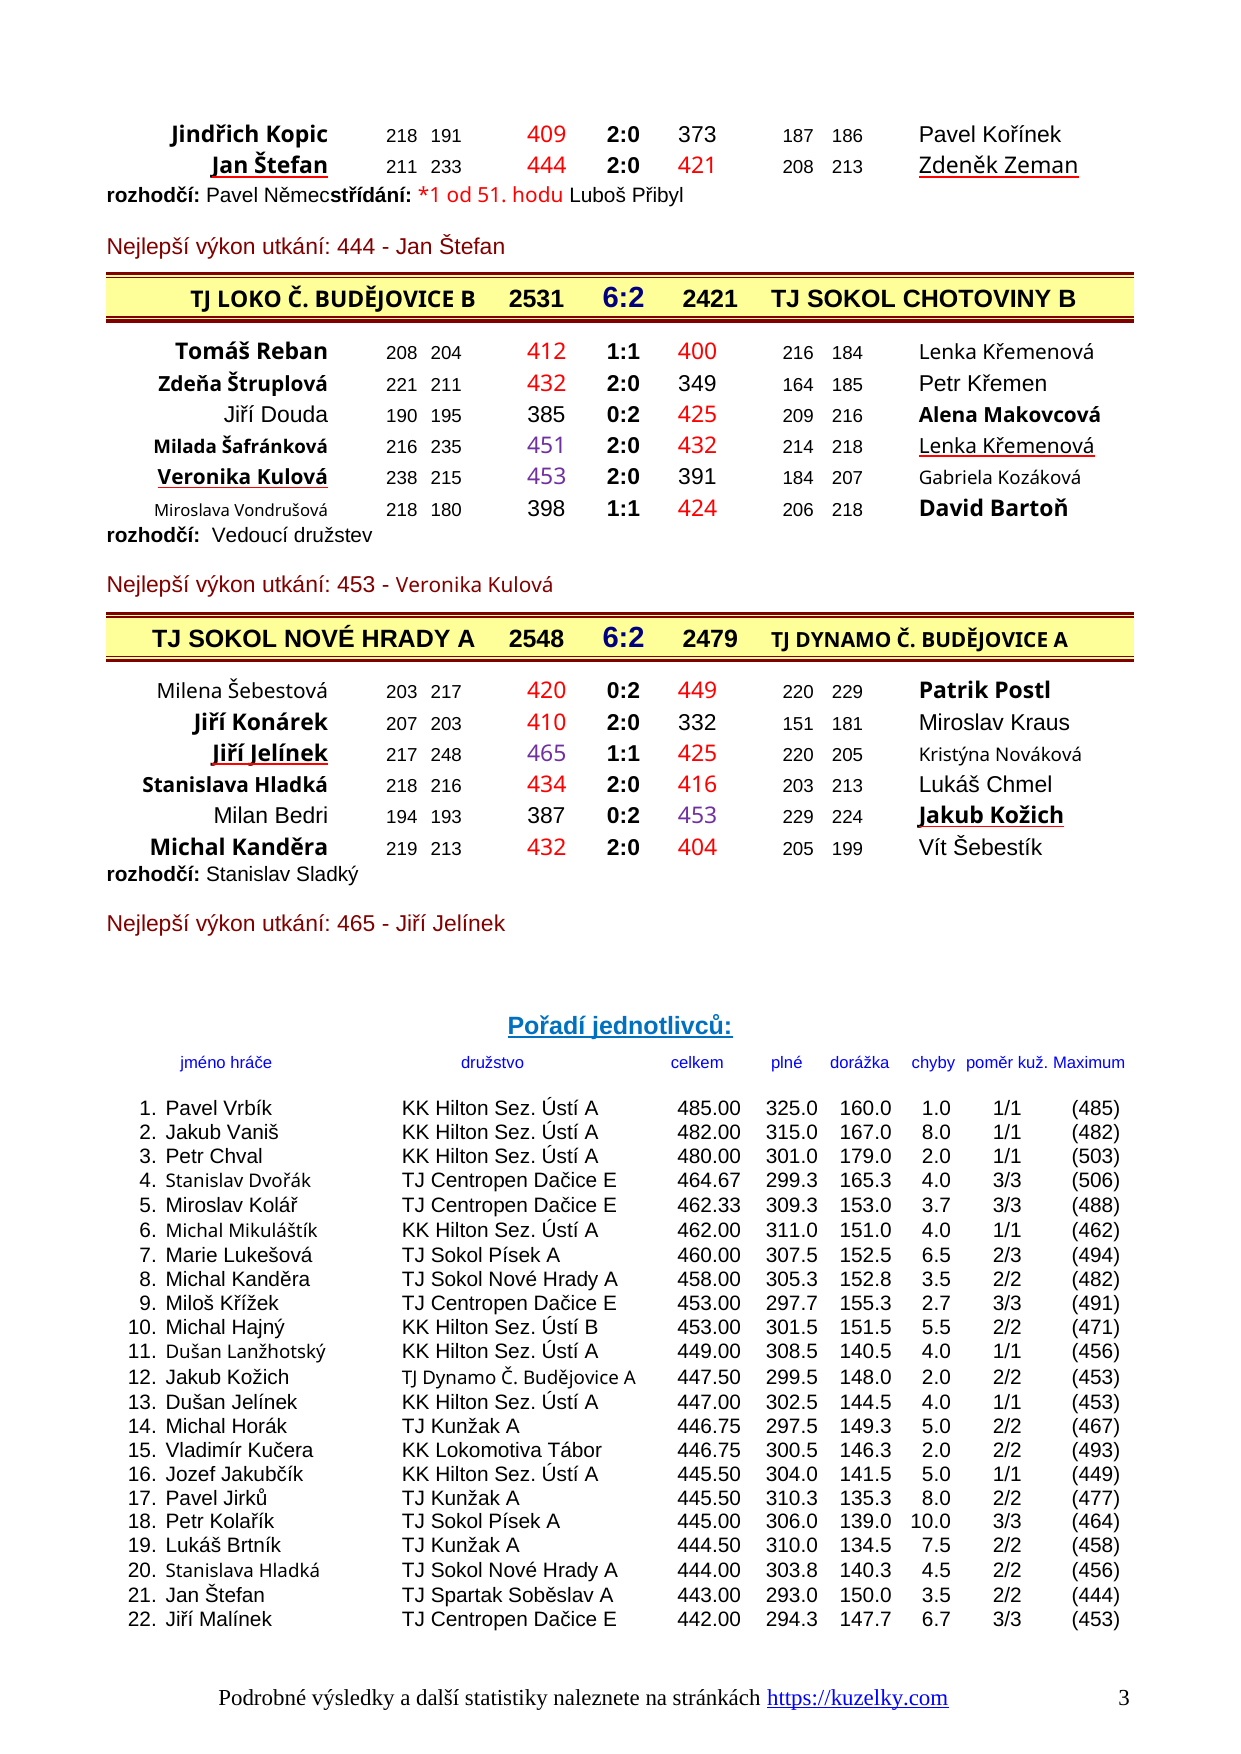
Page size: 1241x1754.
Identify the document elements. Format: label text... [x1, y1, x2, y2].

text rozhodčí: Vedoucí družstev [106, 523, 1134, 547]
text Tomáš Reban 208 204 412 1:1 400 216 184 Lenka Křemenová [106, 335, 1134, 366]
text Milan Bedri 194 193 387 0:2 453 229 224 Jakub Kožich [106, 799, 1134, 831]
text Nejlepší výkon utkání: 453 - Veronika Kulová [106, 571, 1134, 599]
text Nejlepší výkon utkání: 465 - Jiří Jelínek [106, 910, 1134, 936]
text TJ Sokol Nové Hrady A 2548 6:2 2479 TJ Dynamo Č. Budějovice A [106, 618, 1134, 656]
text 6. Michal Mikuláštík KK Hilton Sez. Ústí A 462.00 311.0 151.0 4.0 1/1 (462) [106, 1217, 1134, 1243]
text Jiří Konárek 207 203 410 2:0 332 151 181 Miroslav Kraus [106, 706, 1134, 737]
text 19. Lukáš Brtník TJ Kunžak A 444.50 310.0 134.5 7.5 2/2 (458) [106, 1533, 1134, 1557]
text Nejlepší výkon utkání: 444 - Jan Štefan [106, 233, 1134, 259]
text Jindřich Kopic 218 191 409 2:0 373 187 186 Pavel Kořínek [106, 118, 1134, 149]
text Miroslava Vondrušová 218 180 398 1:1 424 206 218 David Bartoň [106, 491, 1134, 523]
text rozhodčí: Pavel Němecstřídání: *1 od 51. hodu Luboš Přibyl [106, 181, 1134, 209]
text jméno hráče družstvo celkem plné dorážka chyby poměr kuž. Maximum [106, 1053, 1134, 1072]
text Milada Šafránková 216 235 451 2:0 432 214 218 Lenka Křemenová [106, 429, 1134, 460]
text Jiří Jelínek 217 248 465 1:1 425 220 205 Kristýna Nováková [106, 737, 1134, 768]
text 12. Jakub Kožich TJ Dynamo Č. Budějovice A 447.50 299.5 148.0 2.0 2/2 (453) [106, 1364, 1134, 1389]
text 3. Petr Chval KK Hilton Sez. Ústí A 480.00 301.0 179.0 2.0 1/1 (503) [106, 1144, 1134, 1168]
text 18. Petr Kolařík TJ Sokol Písek A 445.00 306.0 139.0 10.0 3/3 (464) [106, 1509, 1134, 1533]
text Stanislava Hladká 218 216 434 2:0 416 203 213 Lukáš Chmel [106, 768, 1134, 799]
text 22. Jiří Malínek TJ Centropen Dačice E 442.00 294.3 147.7 6.7 3/3 (453) [106, 1607, 1134, 1631]
text 15. Vladimír Kučera KK Lokomotiva Tábor 446.75 300.5 146.3 2.0 2/2 (493) [106, 1437, 1134, 1461]
text 13. Dušan Jelínek KK Hilton Sez. Ústí A 447.00 302.5 144.5 4.0 1/1 (453) [106, 1389, 1134, 1413]
text 16. Jozef Jakubčík KK Hilton Sez. Ústí A 445.50 304.0 141.5 5.0 1/1 (449) [106, 1461, 1134, 1485]
text 5. Miroslav Kolář TJ Centropen Dačice E 462.33 309.3 153.0 3.7 3/3 (488) [106, 1193, 1134, 1217]
text 10. Michal Hajný KK Hilton Sez. Ústí B 453.00 301.5 151.5 5.5 2/2 (471) [106, 1314, 1134, 1338]
text rozhodčí: Stanislav Sladký [106, 862, 1134, 886]
text 9. Miloš Křížek TJ Centropen Dačice E 453.00 297.7 155.3 2.7 3/3 (491) [106, 1291, 1134, 1314]
text 1. Pavel Vrbík KK Hilton Sez. Ústí A 485.00 325.0 160.0 1.0 1/1 (485) [106, 1096, 1134, 1120]
text 2. Jakub Vaniš KK Hilton Sez. Ústí A 482.00 315.0 167.0 8.0 1/1 (482) [106, 1120, 1134, 1144]
text Jan Štefan 211 233 444 2:0 421 208 213 Zdeněk Zeman [106, 149, 1134, 181]
text Michal Kanděra 219 213 432 2:0 404 205 199 Vít Šebestík [106, 831, 1134, 862]
text 8. Michal Kanděra TJ Sokol Nové Hrady A 458.00 305.3 152.8 3.5 2/2 (482) [106, 1267, 1134, 1291]
text Zdeňa Štruplová 221 211 432 2:0 349 164 185 Petr Křemen [106, 366, 1134, 398]
text Pořadí jednotlivců: [94, 1011, 1145, 1040]
text 21. Jan Štefan TJ Spartak Soběslav A 443.00 293.0 150.0 3.5 2/2 (444) [106, 1583, 1134, 1607]
text 17. Pavel Jirků TJ Kunžak A 445.50 310.3 135.3 8.0 2/2 (477) [106, 1485, 1134, 1509]
text 4. Stanislav Dvořák TJ Centropen Dačice E 464.67 299.3 165.3 4.0 3/3 (506) [106, 1168, 1134, 1193]
text 20. Stanislava Hladká TJ Sokol Nové Hrady A 444.00 303.8 140.3 4.5 2/2 (456) [106, 1557, 1134, 1583]
text Jiří Douda 190 195 385 0:2 425 209 216 Alena Makovcová [106, 398, 1134, 429]
text 7. Marie Lukešová TJ Sokol Písek A 460.00 307.5 152.5 6.5 2/3 (494) [106, 1243, 1134, 1267]
text Veronika Kulová 238 215 453 2:0 391 184 207 Gabriela Kozáková [106, 460, 1134, 491]
text Milena Šebestová 203 217 420 0:2 449 220 229 Patrik Postl [106, 674, 1134, 706]
text TJ Loko Č. Budějovice B 2531 6:2 2421 TJ Sokol Chotoviny B [106, 278, 1134, 316]
text 14. Michal Horák TJ Kunžak A 446.75 297.5 149.3 5.0 2/2 (467) [106, 1413, 1134, 1437]
text 11. Dušan Lanžhotský KK Hilton Sez. Ústí A 449.00 308.5 140.5 4.0 1/1 (456) [106, 1338, 1134, 1364]
